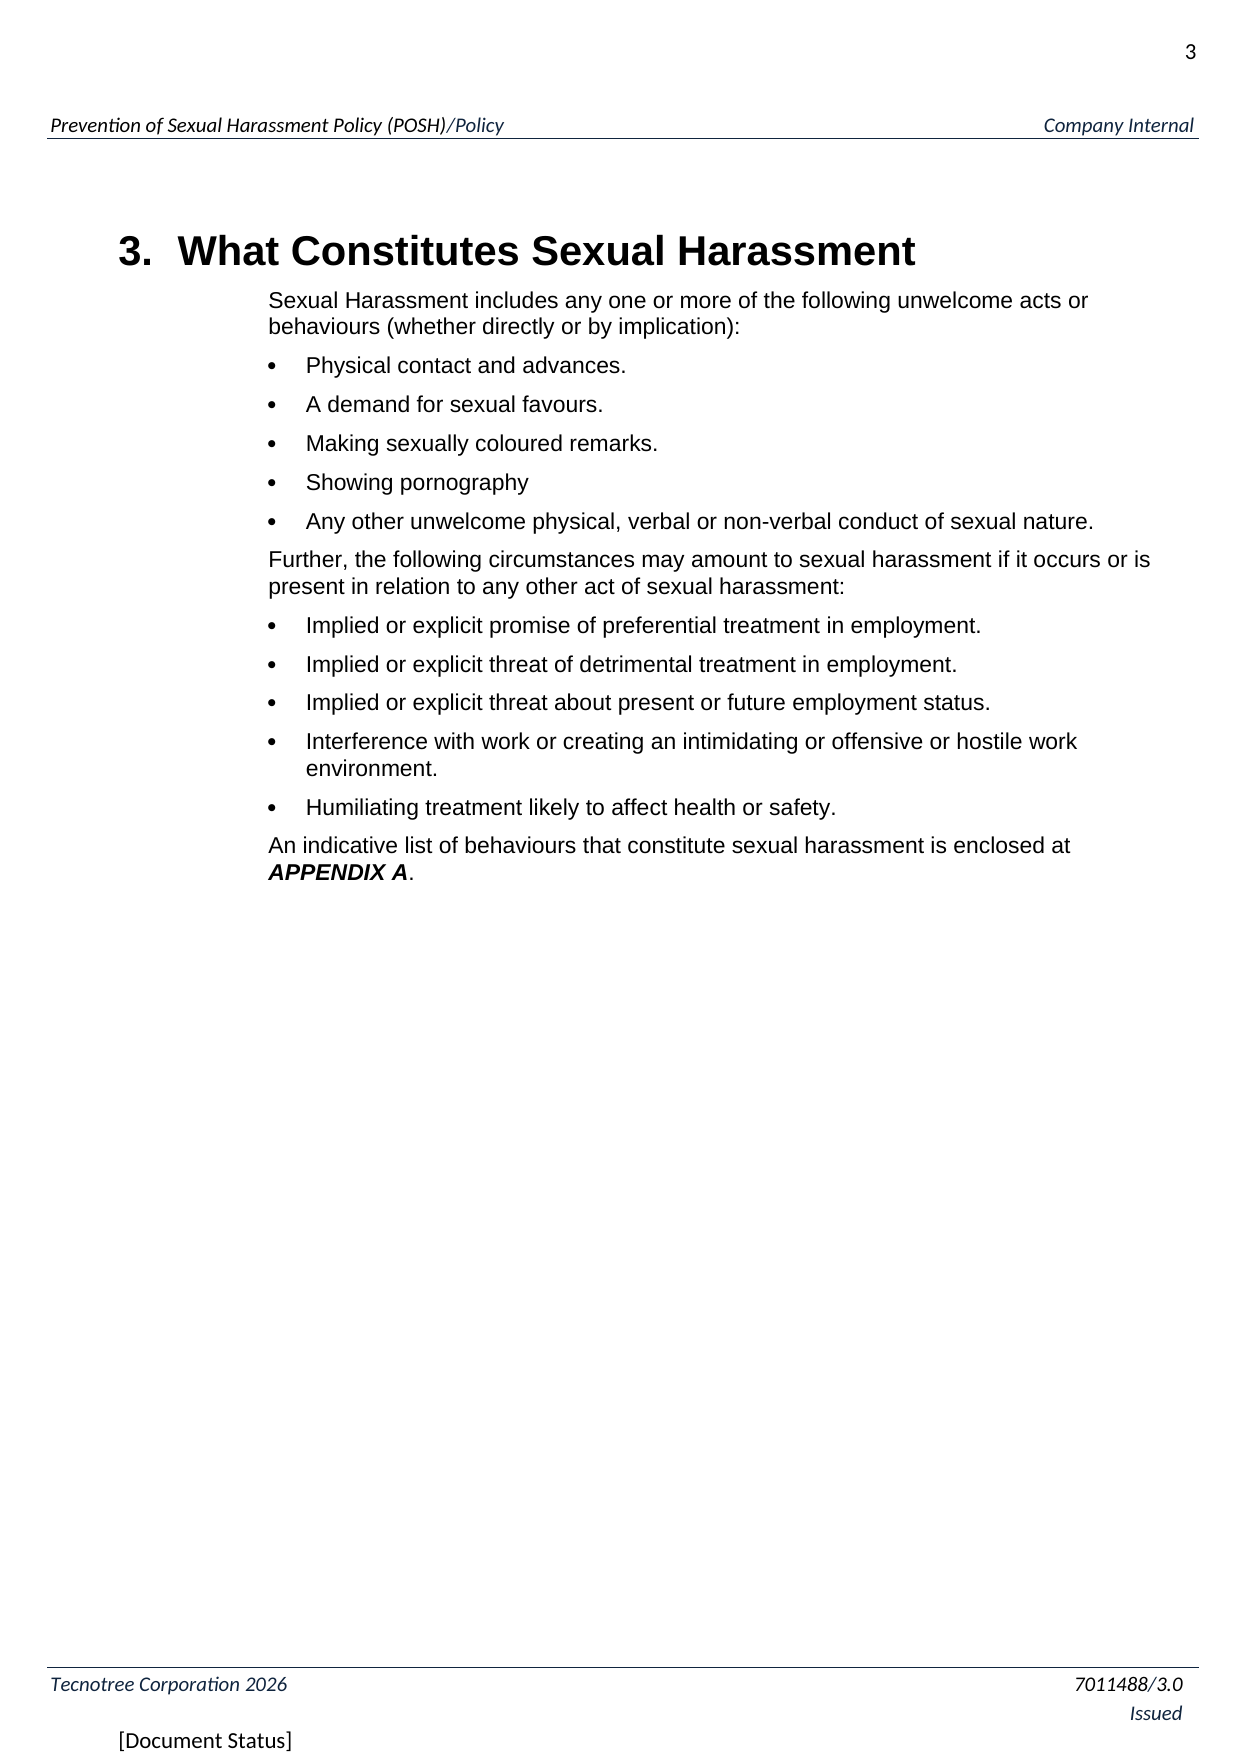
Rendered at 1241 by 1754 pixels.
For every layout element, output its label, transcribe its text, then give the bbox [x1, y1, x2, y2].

list Implied or explicit threat about present or future employment status. [268, 689, 1152, 716]
list Showing pornography [268, 469, 1152, 495]
text An indicative list of behaviours that constitute sexual harassment is enclosed at APPENDIX A. [268, 832, 1152, 885]
text Further, the following circumstances may amount to sexual harassment if it occurs or is present in relation to any other act of sexual harassment: [268, 546, 1152, 599]
list Humiliating treatment likely to affect health or safety. [268, 793, 1152, 820]
list Interference with work or creating an intimidating or offensive or hostile work environment. [268, 728, 1152, 781]
subtitle What Constitutes Sexual Harassment [118, 227, 1152, 274]
list Making sexually coloured remarks. [268, 430, 1152, 456]
list Implied or explicit promise of preferential treatment in employment. [268, 612, 1152, 638]
list Any other unwelcome physical, verbal or non-verbal conduct of sexual nature. [268, 508, 1152, 534]
list A demand for sexual favours. [268, 391, 1152, 417]
list Physical contact and advances. [268, 352, 1152, 378]
list Implied or explicit threat of detrimental treatment in employment. [268, 651, 1152, 677]
text Sexual Harassment includes any one or more of the following unwelcome acts or behaviours (whether directly or by implication): [268, 287, 1152, 340]
